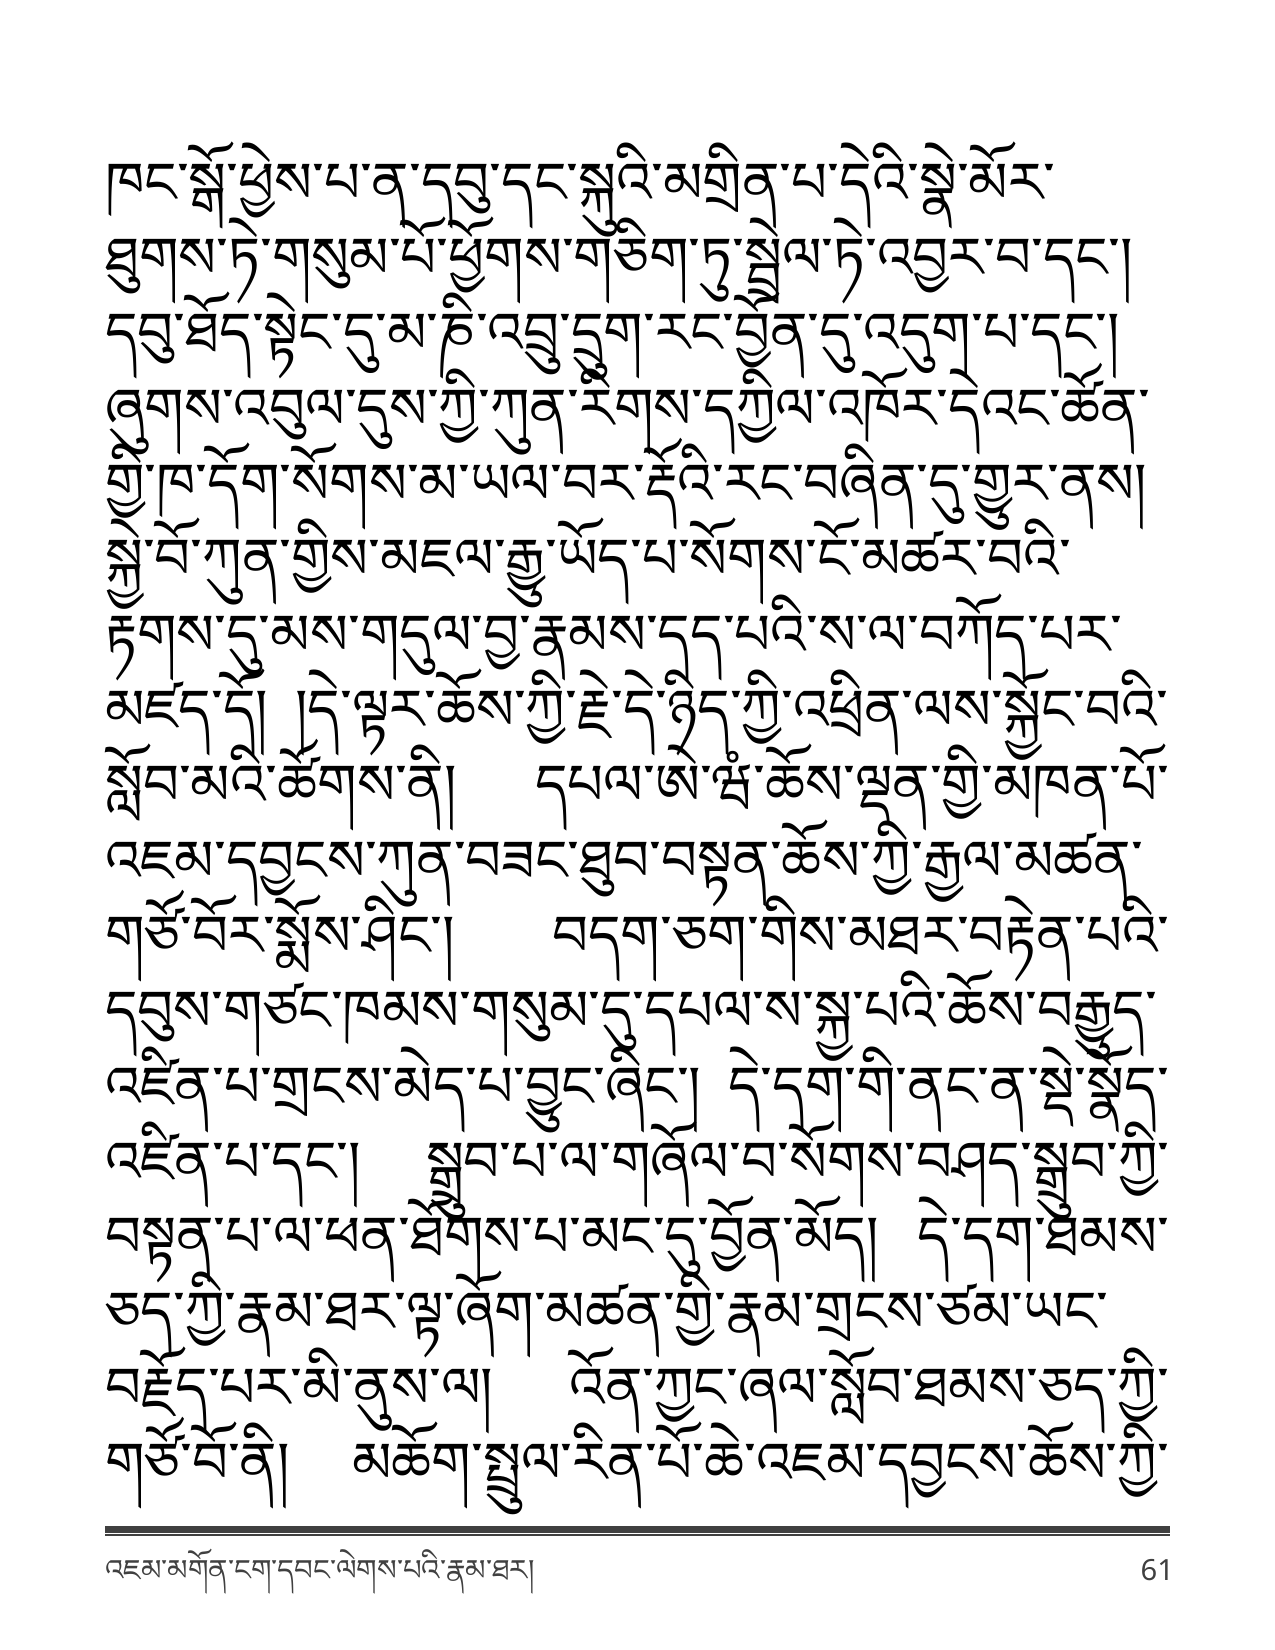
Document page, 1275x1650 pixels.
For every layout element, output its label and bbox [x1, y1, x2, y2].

text [105, 150, 1170, 1496]
